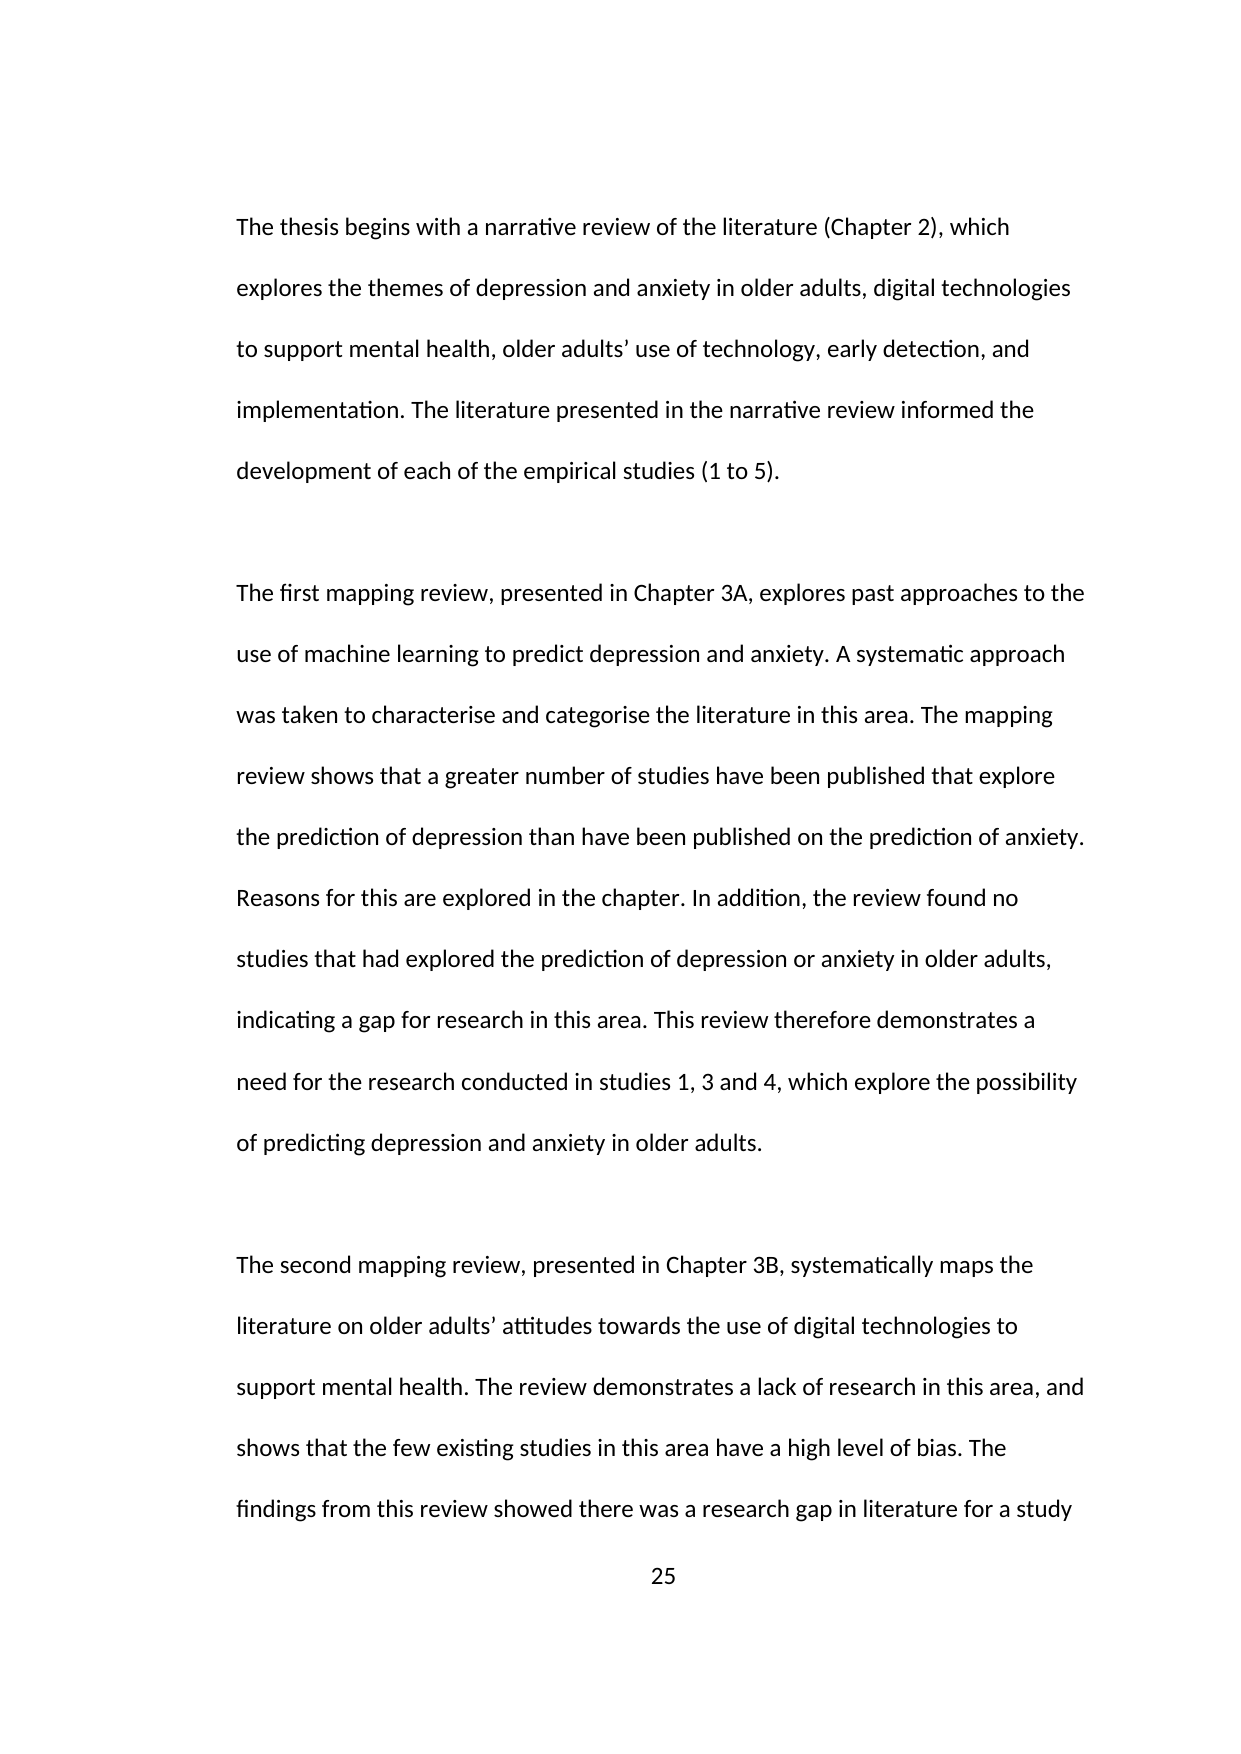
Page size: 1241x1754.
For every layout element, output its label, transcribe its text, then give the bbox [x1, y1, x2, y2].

text The thesis begins with a narrative review of the literature (Chapter 2), which explores the themes of depression and anxiety in older adults, digital technologies to support mental health, older adults’ use of technology, early detection, and implementation. The literature presented in the narrative review informed the development of each of the empirical studies (1 to 5). [236, 211, 1090, 486]
text The first mapping review, presented in Chapter 3A, explores past approaches to the use of machine learning to predict depression and anxiety. A systematic approach was taken to characterise and categorise the literature in this area. The mapping review shows that a greater number of studies have been published that explore the prediction of depression than have been published on the prediction of anxiety. Reasons for this are explored in the chapter. In addition, the review found no studies that had explored the prediction of depression or anxiety in older adults, indicating a gap for research in this area. This review therefore demonstrates a need for the research conducted in studies 1, 3 and 4, which explore the possibility of predicting depression and anxiety in older adults. [236, 577, 1090, 1157]
